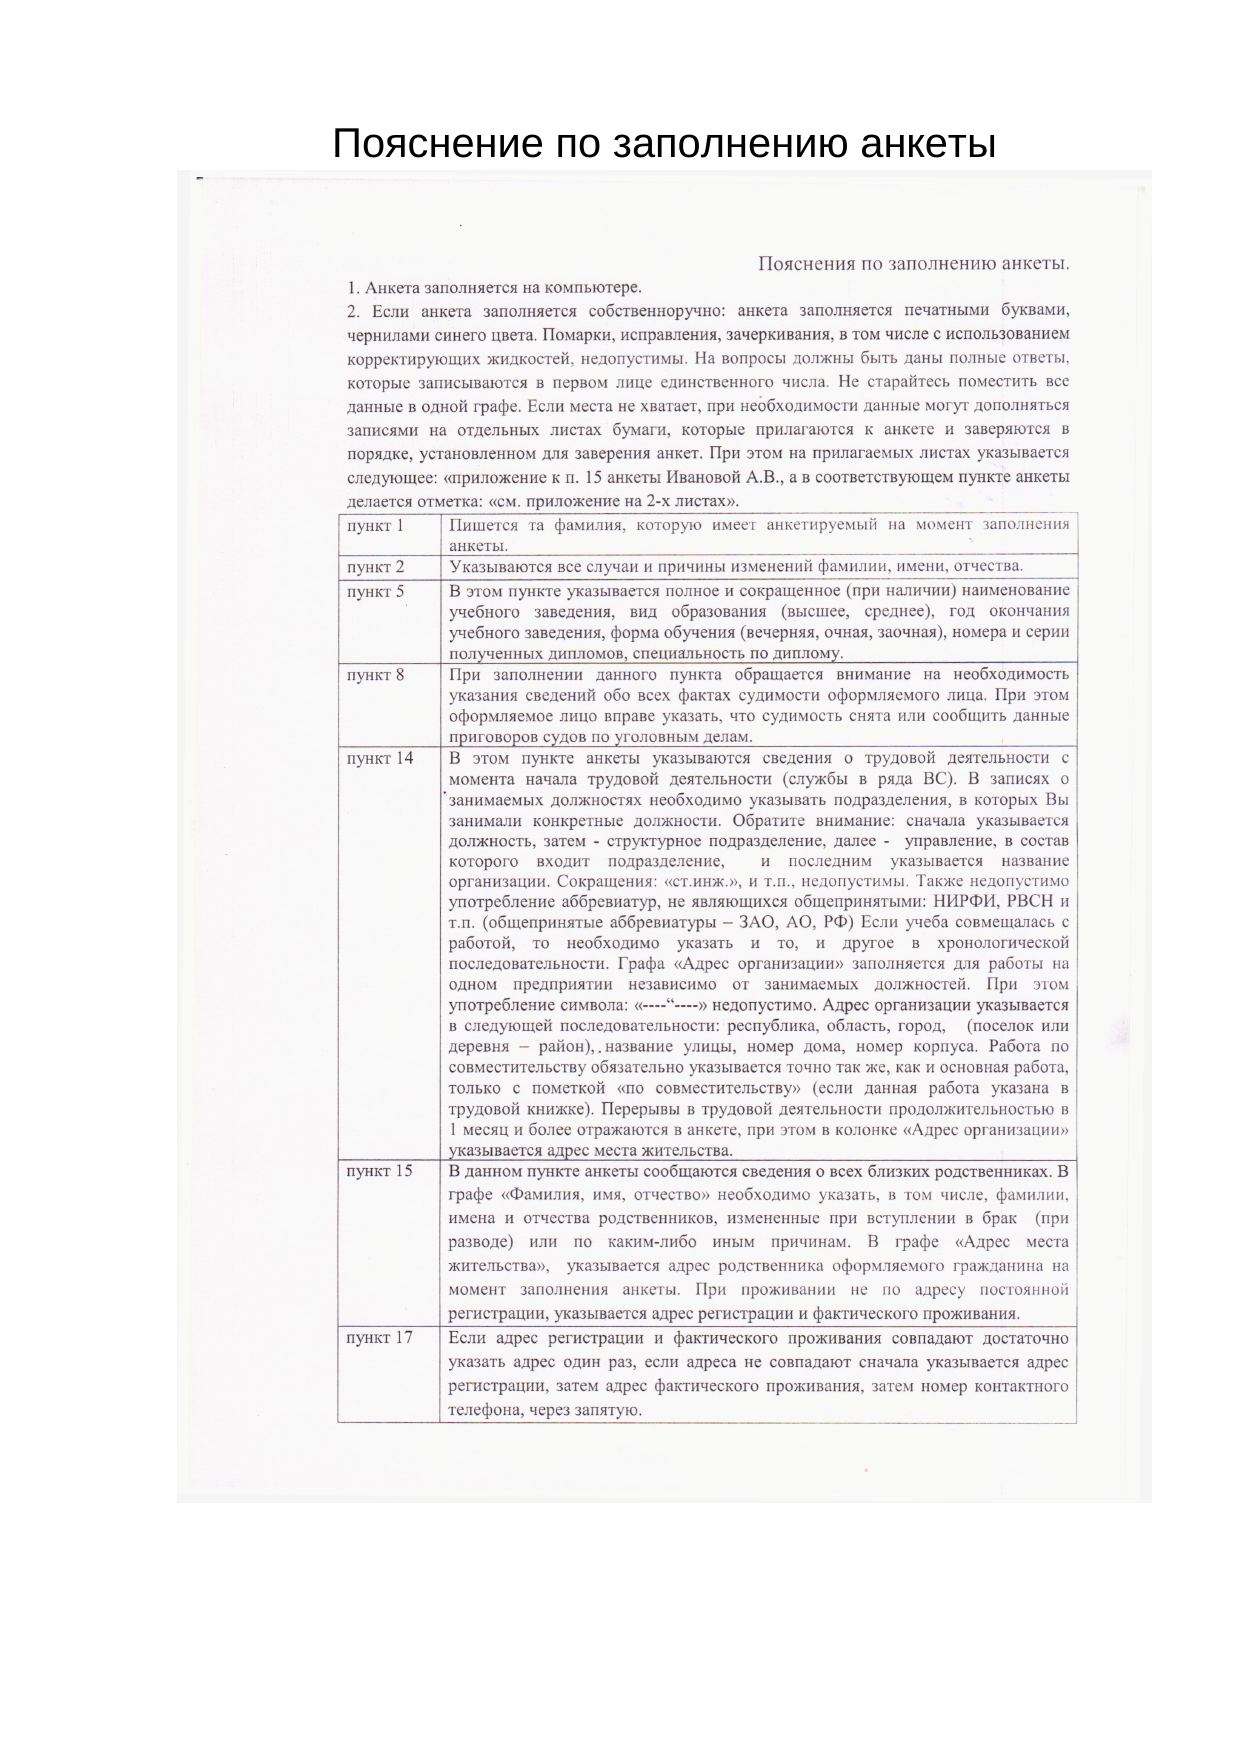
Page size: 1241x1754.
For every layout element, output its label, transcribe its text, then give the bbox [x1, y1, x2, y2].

text Пояснение по заполнению анкеты [177, 118, 1152, 170]
picture [177, 170, 1152, 1503]
